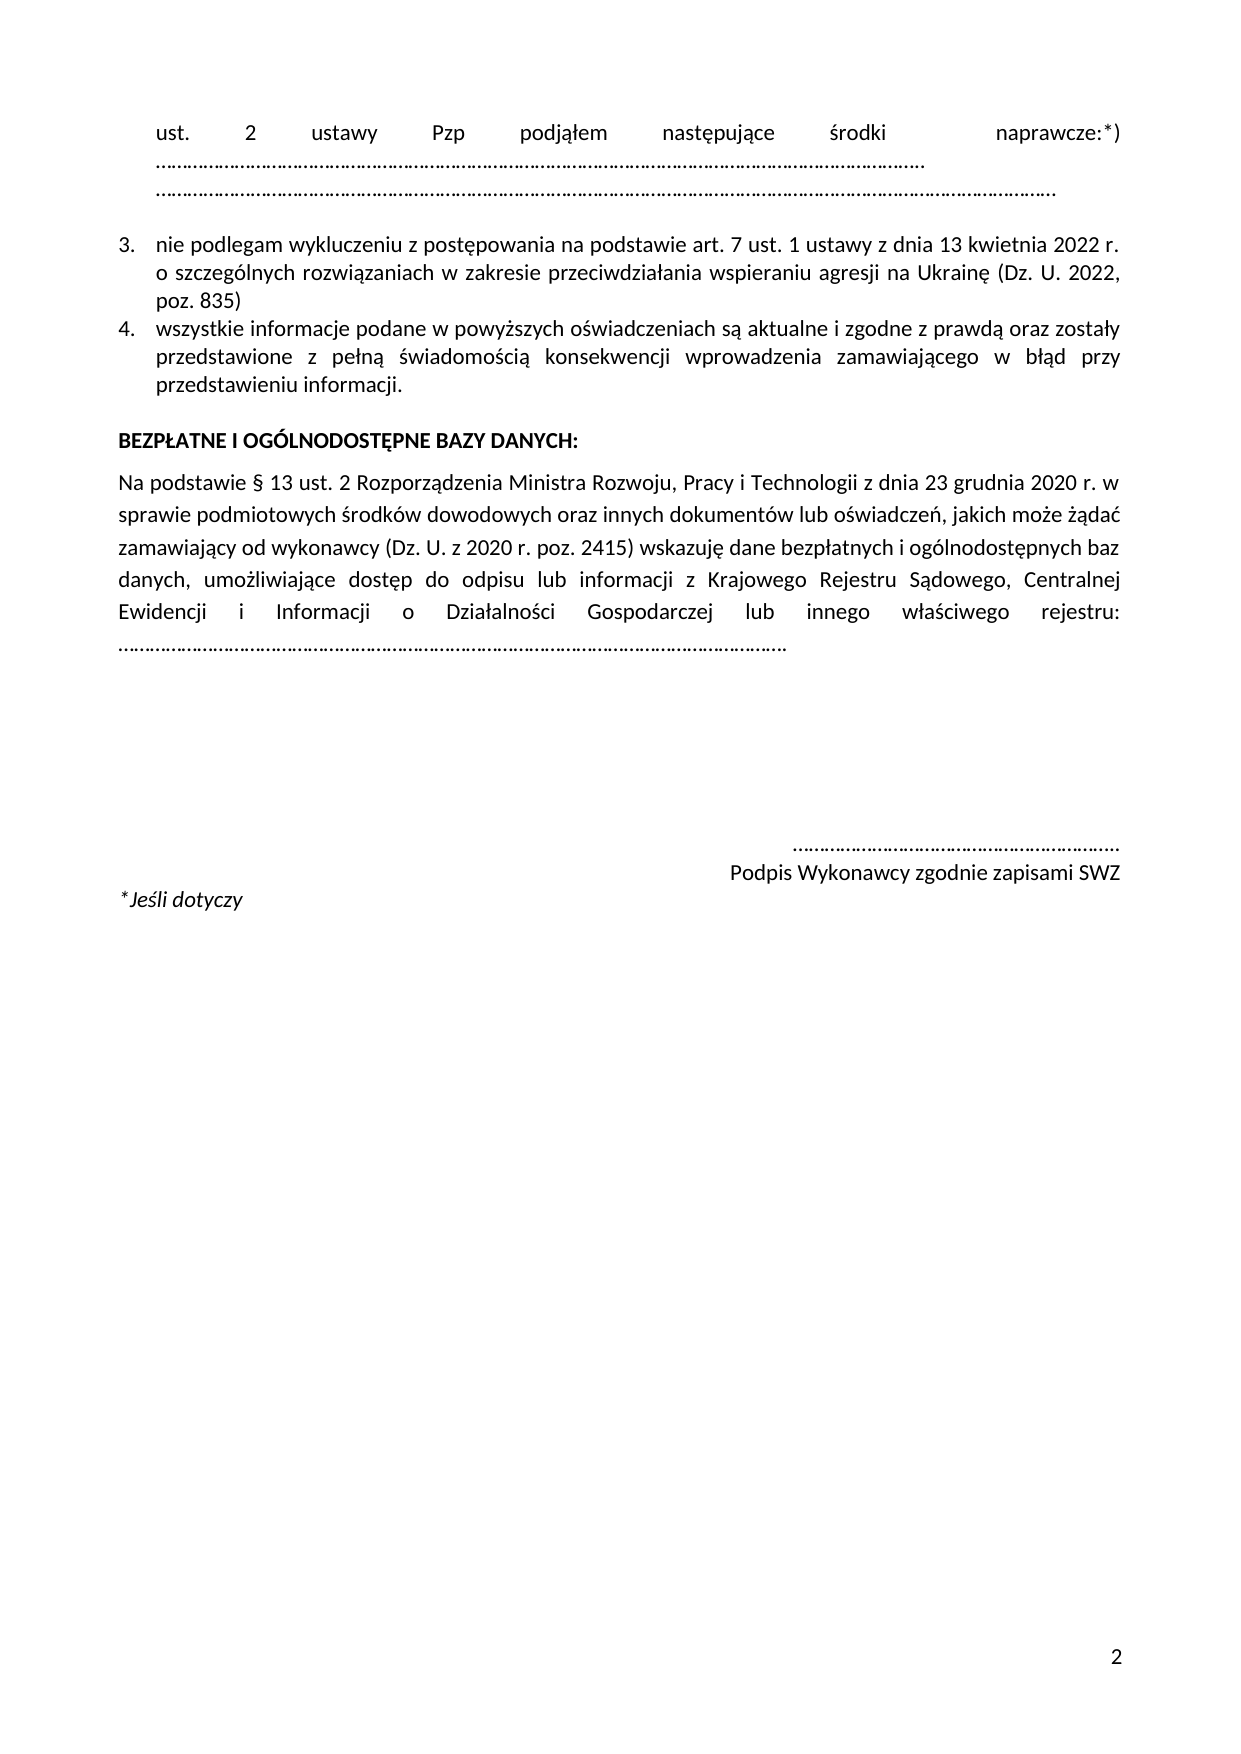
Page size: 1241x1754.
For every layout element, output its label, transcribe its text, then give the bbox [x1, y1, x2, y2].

text *Jeśli dotyczy [118, 886, 1122, 914]
text Na podstawie § 13 ust. 2 Rozporządzenia Ministra Rozwoju, Pracy i Technologii z dnia 23 grudnia 2020 r. w sprawie podmiotowych środków dowodowych oraz innych dokumentów lub oświadczeń, jakich może żądać zamawiający od wykonawcy (Dz. U. z 2020 r. poz. 2415) wskazuję dane bezpłatnych i ogólnodostępnych baz danych, umożliwiające dostęp do odpisu lub informacji z Krajowego Rejestru Sądowego, Centralnej Ewidencji i Informacji o Działalności Gospodarczej lub innego właściwego rejestru: ………………………………………………………………………………………………………………. [118, 468, 1122, 657]
text Podpis Wykonawcy zgodnie zapisami SWZ [193, 858, 1122, 886]
list wszystkie informacje podane w powyższych oświadczeniach są aktualne i zgodne z prawdą oraz zostały przedstawione z pełną świadomością konsekwencji wprowadzenia zamawiającego w błąd przy przedstawieniu informacji. [118, 314, 1122, 398]
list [118, 118, 1122, 174]
text ……………………………………………………………………………………………………………………………………………………… [156, 174, 1122, 202]
text …………………………………………………….. [193, 829, 1122, 858]
list nie podlegam wykluczeniu z postępowania na podstawie art. 7 ust. 1 ustawy z dnia 13 kwietnia 2022 r. o szczególnych rozwiązaniach w zakresie przeciwdziałania wspieraniu agresji na Ukrainę (Dz. U. 2022, poz. 835) [118, 230, 1122, 314]
text BEZPŁATNE I OGÓLNODOSTĘPNE BAZY DANYCH: [118, 426, 1122, 454]
